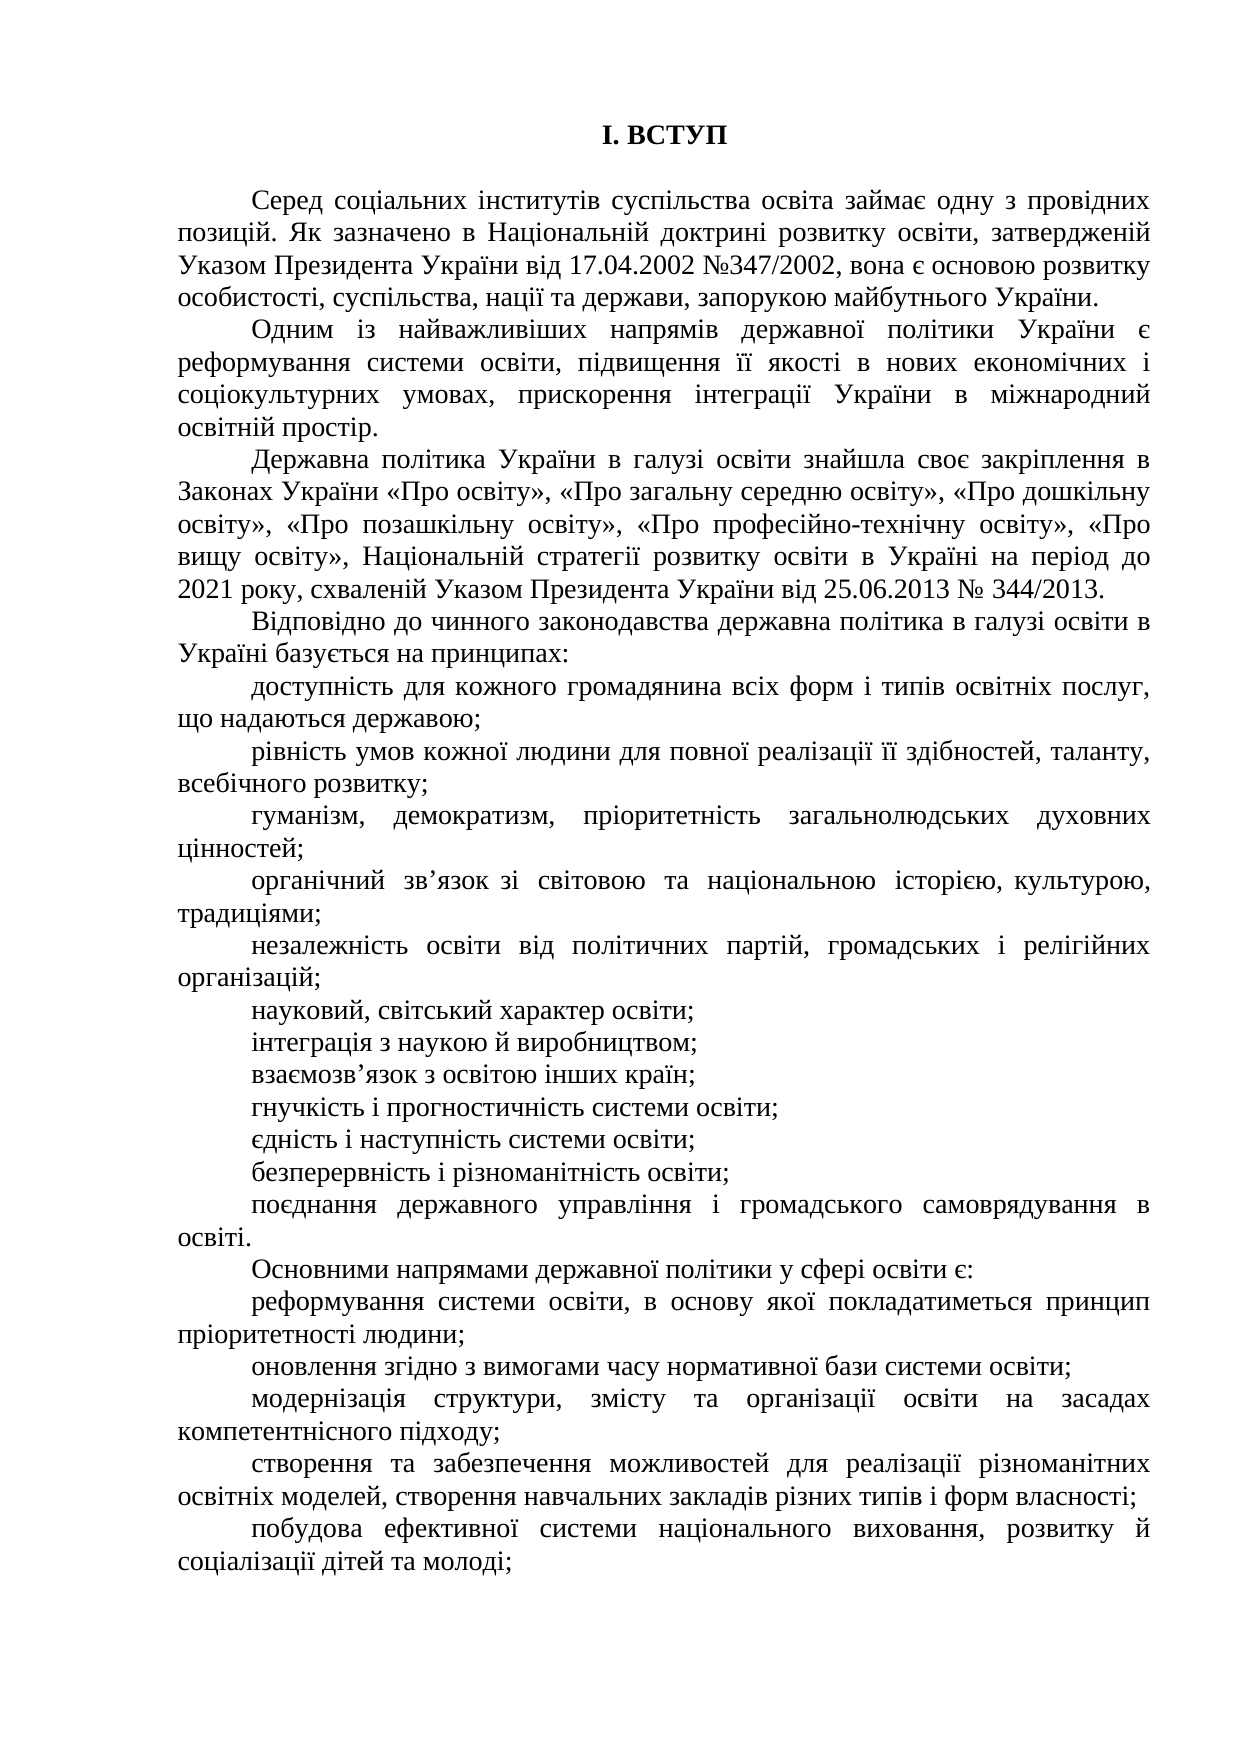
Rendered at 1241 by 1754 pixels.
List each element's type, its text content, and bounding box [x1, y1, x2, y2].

text єдність і наступність системи освіти; [177, 1122, 1152, 1155]
text доступність для кожного громадянина всіх форм і типів освітніх послуг, що надаються державою; [177, 669, 1152, 734]
text побудова ефективної системи національного виховання, розвитку й соціалізації дітей та молоді; [177, 1511, 1152, 1576]
text поєднання державного управління і громадського самоврядування в освіті. [177, 1187, 1152, 1252]
text модернізація структури, змісту та організації освіти на засадах компетентнісного підходу; [177, 1382, 1152, 1446]
text науковий, світський характер освіти; [177, 993, 1152, 1025]
text І. ВСТУП [177, 118, 1152, 151]
text Одним із найважливіших напрямів державної політики України є реформування системи освіти, підвищення її якості в нових економічних і соціокультурних умовах, прискорення інтеграції України в міжнародний освітній простір. [177, 312, 1152, 442]
text Державна політика України в галузі освіти знайшла своє закріплення в Законах України «Про освіту», «Про загальну середню освіту», «Про дошкільну освіту», «Про позашкільну освіту», «Про професійно-технічну освіту», «Про вищу освіту», Національній стратегії розвитку освіти в Україні на період до 2021 року, схваленій Указом Президента України від 25.06.2013 № 344/2013. [177, 442, 1152, 604]
text гнучкість і прогностичність системи освіти; [177, 1090, 1152, 1122]
text рівність умов кожної людини для повної реалізації її здібностей, таланту, всебічного розвитку; [177, 734, 1152, 798]
text гуманізм, демократизм, пріоритетність загальнолюдських духовних цінностей; [177, 798, 1152, 863]
text Основними напрямами державної політики у сфері освіти є: [177, 1252, 1152, 1284]
text безперервність і різноманітність освіти; [177, 1155, 1152, 1187]
text органічний зв’язок зі світовою та національною історією, культурою, традиціями; [177, 863, 1152, 928]
text Відповідно до чинного законодавства державна політика в галузі освіти в Україні базується на принципах: [177, 604, 1152, 669]
text взаємозв’язок з освітою інших країн; [177, 1058, 1152, 1090]
text оновлення згідно з вимогами часу нормативної бази системи освіти; [177, 1349, 1152, 1382]
text реформування системи освіти, в основу якої покладатиметься принцип пріоритетності людини; [177, 1284, 1152, 1349]
text інтеграція з наукою й виробництвом; [177, 1025, 1152, 1058]
text Серед соціальних інститутів суспільства освіта займає одну з провідних позицій. Як зазначено в Національній доктрині розвитку освіти, затвердженій Указом Президента України від 17.04.2002 №347/2002, вона є основою розвитку особистості, суспільства, нації та держави, запорукою майбутнього України. [177, 183, 1152, 312]
text створення та забезпечення можливостей для реалізації різноманітних освітніх моделей, створення навчальних закладів різних типів і форм власності; [177, 1446, 1152, 1511]
text незалежність освіти від політичних партій, громадських і релігійних організацій; [177, 928, 1152, 993]
